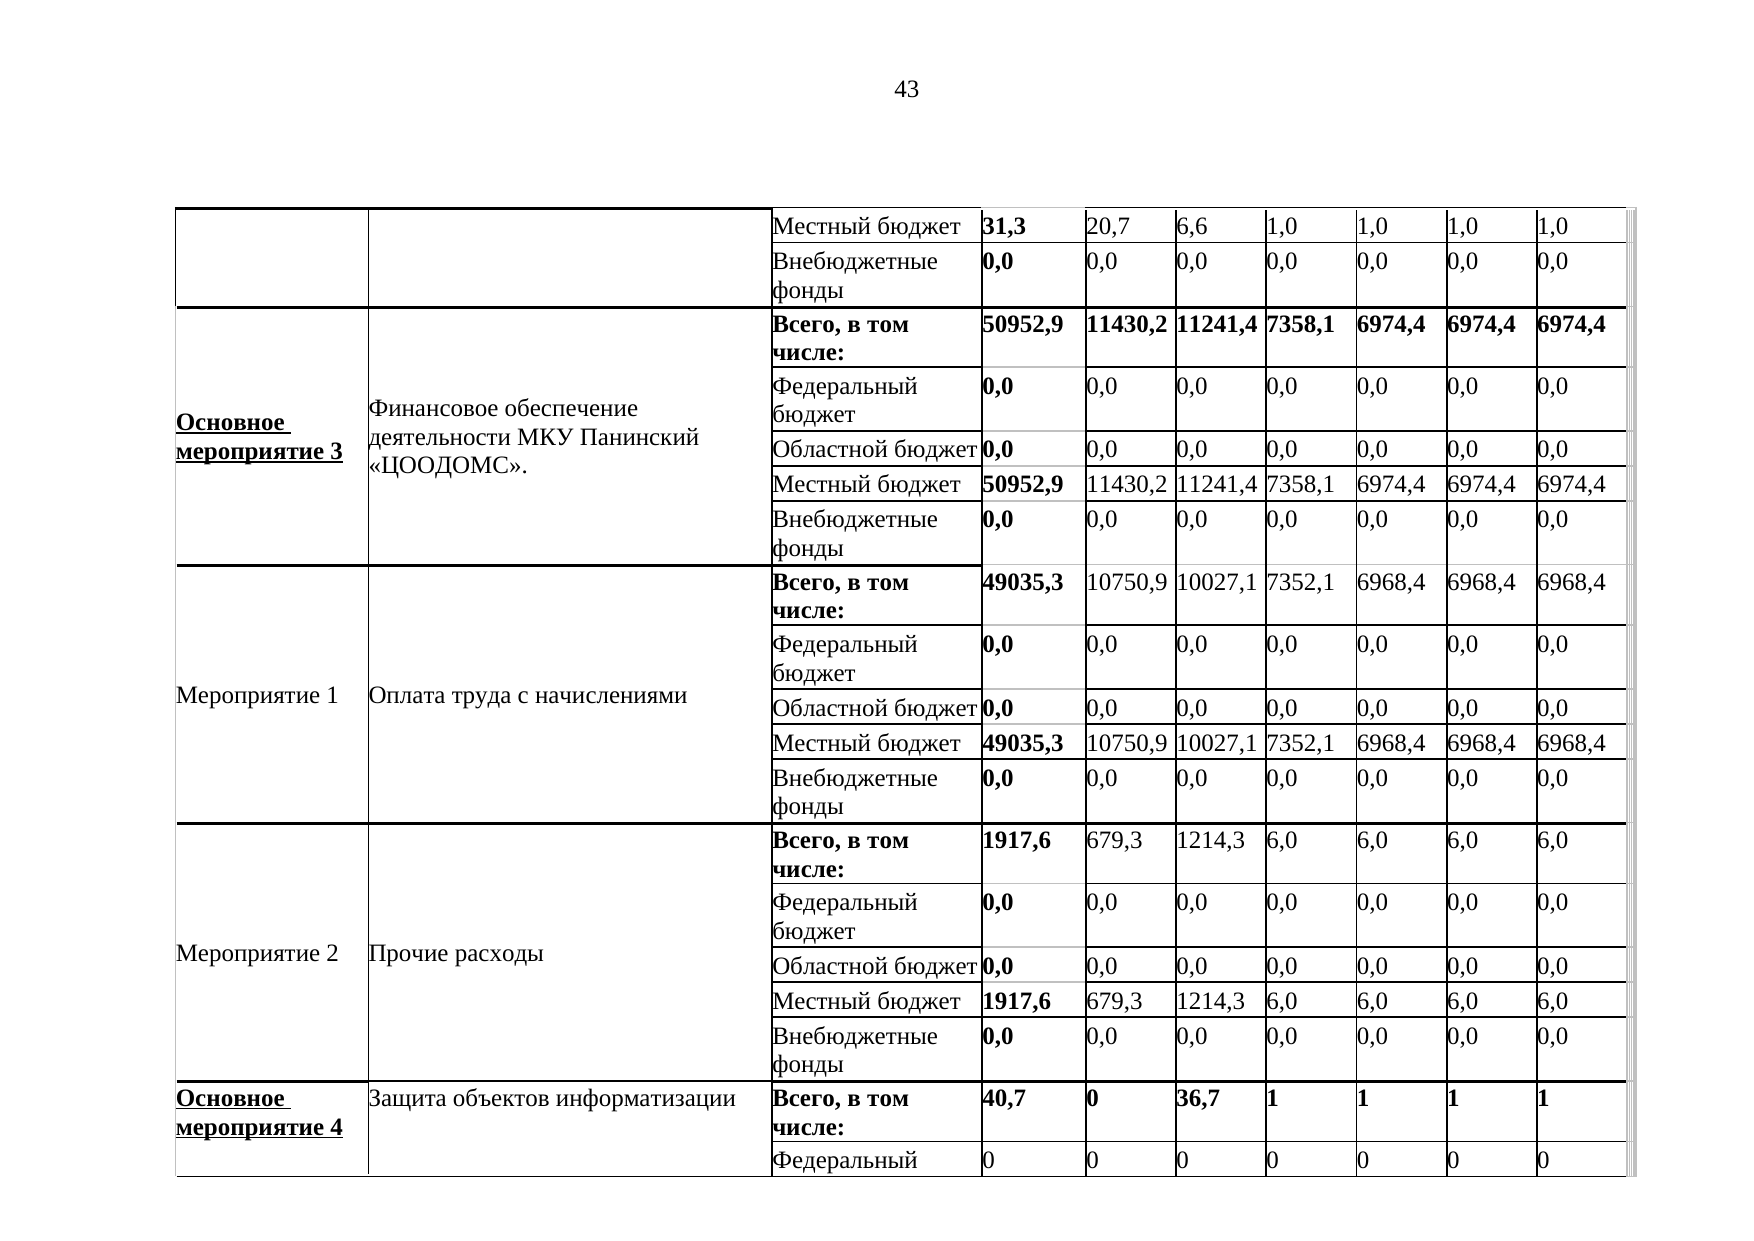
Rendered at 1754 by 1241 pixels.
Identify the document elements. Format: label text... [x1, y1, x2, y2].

table_cell 0,0 [1538, 368, 1626, 430]
table_cell Федеральный бюджет [773, 884, 981, 946]
table_cell 0,0 [1357, 760, 1446, 822]
table_cell 0,0 [1448, 1018, 1536, 1080]
table_cell 0,0 [1448, 502, 1536, 564]
table_cell Прочие расходы [369, 825, 771, 1080]
table_cell 0,0 [1357, 432, 1446, 465]
table_cell 1917,6 [983, 983, 1085, 1016]
table_cell 0,0 [1177, 760, 1265, 822]
table_cell 0 [1267, 1142, 1356, 1176]
table_cell 0,0 [1177, 948, 1265, 981]
table_cell 40,7 [983, 1083, 1085, 1141]
table_cell Местный бюджет [773, 208, 982, 242]
table_cell 6,6 [1176, 208, 1266, 242]
table_cell 0,0 [983, 760, 1085, 822]
table_cell 10750,9 [1087, 725, 1175, 758]
table_cell Мероприятие 2 [176, 823, 368, 1080]
table_cell 0,0 [1538, 884, 1626, 946]
table_cell Местный бюджет [773, 467, 981, 500]
table_cell 50952,9 [983, 309, 1085, 366]
table_cell 0,0 [1538, 432, 1626, 465]
table_cell 0,0 [1087, 884, 1175, 946]
table_cell 0,0 [1177, 243, 1265, 306]
table_cell 0,0 [983, 884, 1085, 946]
table_cell Федеральный бюджет [773, 626, 981, 688]
table_cell 0,0 [983, 243, 1085, 306]
table_cell 10027,1 [1177, 565, 1265, 624]
table_cell 6968,4 [1357, 725, 1446, 758]
table_cell 0,0 [983, 502, 1085, 564]
table_cell 6,0 [1267, 983, 1356, 1016]
table_cell 0,0 [1087, 690, 1175, 723]
table_cell 6,0 [1538, 983, 1626, 1016]
table_cell Федеральный бюджет [773, 368, 981, 430]
table_cell 6,0 [1267, 825, 1356, 882]
table_cell 0,0 [983, 948, 1085, 981]
table_cell 6974,4 [1448, 309, 1536, 366]
table_cell 1,0 [1537, 208, 1627, 242]
table_cell 0,0 [1267, 1018, 1356, 1080]
table_cell 36,7 [1177, 1083, 1265, 1141]
table_cell 0 [983, 1142, 1085, 1176]
table_cell Областной бюджет [773, 432, 981, 465]
table_cell 0,0 [1087, 760, 1175, 822]
table_cell 0,0 [1448, 948, 1536, 981]
table_cell 0,0 [983, 432, 1085, 465]
table_cell Всего, в том числе: [773, 309, 981, 366]
table_cell Финансовое обеспечение деятельности МКУ Панинский «ЦООДОМС». [369, 309, 771, 564]
table_cell 0 [1087, 1142, 1175, 1176]
table_cell 0,0 [983, 626, 1085, 688]
table_cell 0,0 [1177, 502, 1265, 564]
table_cell 6,0 [1448, 825, 1536, 882]
table_cell 0,0 [1267, 690, 1356, 723]
table_cell 6974,4 [1538, 467, 1626, 500]
table_cell 0,0 [1087, 243, 1175, 306]
table_cell 0,0 [1267, 626, 1356, 688]
table_cell 7352,1 [1267, 725, 1356, 758]
table_cell 0,0 [1267, 884, 1356, 946]
table_cell 6974,4 [1538, 309, 1626, 366]
table_cell 0,0 [1357, 502, 1446, 564]
table_cell 0 [1448, 1142, 1536, 1176]
table_cell 0,0 [1267, 368, 1356, 430]
table_cell 11430,2 [1087, 309, 1175, 366]
table_cell 6974,4 [1448, 467, 1536, 500]
table_cell 0,0 [1357, 243, 1446, 306]
table_cell 0,0 [1357, 884, 1446, 946]
table_cell 7352,1 [1267, 565, 1356, 624]
table_cell 679,3 [1087, 983, 1175, 1016]
table_cell Защита объектов информатизации [368, 1082, 771, 1176]
table_cell 10750,9 [1087, 565, 1175, 624]
table_cell 0,0 [1267, 948, 1356, 981]
table_cell 20,7 [1086, 208, 1176, 242]
table_cell 0,0 [1267, 243, 1356, 306]
table_cell 0,0 [1087, 368, 1175, 430]
table_cell Оплата труда с начислениями [369, 567, 771, 822]
table_cell 0,0 [1087, 626, 1175, 688]
table_cell 0,0 [1357, 368, 1446, 430]
table_cell 6968,4 [1448, 725, 1536, 758]
table_cell Федеральный бюджет [773, 1142, 981, 1176]
table_cell 0 [1177, 1142, 1265, 1176]
table_cell 11430,2 [1087, 467, 1175, 500]
table_cell 0,0 [1267, 760, 1356, 822]
table_cell Основное мероприятие 3 [176, 307, 368, 564]
table_cell 0,0 [1448, 368, 1536, 430]
table_cell 1,0 [1266, 208, 1357, 242]
table_cell 0,0 [1448, 884, 1536, 946]
table_cell 6974,4 [1357, 309, 1446, 366]
table_cell 1917,6 [983, 825, 1085, 882]
table_cell Всего, в том числе: [773, 567, 981, 624]
table_cell 6968,4 [1448, 565, 1536, 624]
table_cell Всего, в том числе: [773, 1083, 981, 1141]
table_cell 49035,3 [983, 725, 1085, 758]
table_cell Мероприятие 1 [176, 565, 368, 822]
table_cell 0,0 [983, 1018, 1085, 1080]
table_cell Внебюджетные фонды [773, 502, 981, 564]
table_cell 0,0 [1538, 502, 1626, 564]
table_cell 0,0 [1538, 243, 1626, 306]
table_cell 0,0 [1357, 690, 1446, 723]
table_cell 0,0 [1538, 1018, 1626, 1080]
table_cell 11241,4 [1177, 309, 1265, 366]
table_cell 1214,3 [1177, 825, 1265, 882]
table_cell 1,0 [1447, 208, 1537, 242]
table_cell 6968,4 [1357, 565, 1446, 624]
table_cell Местный бюджет [773, 983, 981, 1016]
table_cell 6968,4 [1538, 725, 1626, 758]
table_cell 7358,1 [1267, 309, 1356, 366]
table_cell Внебюджетные фонды [773, 243, 981, 306]
table_cell 0,0 [1538, 948, 1626, 981]
table_cell 0 [1538, 1142, 1626, 1176]
table_cell 0,0 [1448, 760, 1536, 822]
table_cell 0,0 [983, 690, 1085, 723]
table_cell 0,0 [1357, 1018, 1446, 1080]
table_cell Внебюджетные фонды [773, 1018, 981, 1080]
table_cell 0,0 [1448, 626, 1536, 688]
table_cell 7358,1 [1267, 467, 1356, 500]
table_cell 0,0 [1267, 502, 1356, 564]
table_cell 6968,4 [1538, 565, 1626, 624]
table_cell 0 [1357, 1142, 1446, 1176]
table_cell 0,0 [1357, 948, 1446, 981]
table_cell 0,0 [1087, 1018, 1175, 1080]
table_cell 0,0 [1087, 948, 1175, 981]
table_cell 0,0 [1538, 690, 1626, 723]
table_cell Всего, в том числе: [773, 825, 981, 882]
table_cell Областной бюджет [773, 948, 981, 981]
table_cell 679,3 [1087, 825, 1175, 882]
table_cell 0,0 [1448, 243, 1536, 306]
table_cell 6,0 [1357, 825, 1446, 882]
table_cell 0,0 [1177, 368, 1265, 430]
table_cell 0,0 [1177, 884, 1265, 946]
table_cell 0,0 [1087, 502, 1175, 564]
table_cell 49035,3 [983, 565, 1085, 624]
table_cell Основное мероприятие 4 [176, 1081, 368, 1176]
table_cell 11241,4 [1177, 467, 1265, 500]
table_cell 0,0 [983, 368, 1085, 430]
table_cell 1214,3 [1177, 983, 1265, 1016]
table_cell 31,3 [982, 208, 1086, 242]
table_cell 0,0 [1177, 1018, 1265, 1080]
table_cell 6,0 [1538, 825, 1626, 882]
table_cell 1 [1538, 1083, 1626, 1141]
table_cell 0,0 [1177, 432, 1265, 465]
table_cell Областной бюджет [773, 690, 981, 723]
table_cell 0,0 [1448, 690, 1536, 723]
table_cell 0 [1087, 1083, 1175, 1141]
table_cell 1 [1357, 1083, 1446, 1141]
table_cell 0,0 [1357, 626, 1446, 688]
table_cell 0,0 [1448, 432, 1536, 465]
table_cell 10027,1 [1177, 725, 1265, 758]
table_cell 0,0 [1538, 626, 1626, 688]
table_cell 50952,9 [983, 467, 1085, 500]
table_cell 0,0 [1177, 626, 1265, 688]
table_cell 0,0 [1177, 690, 1265, 723]
table_cell 1 [1267, 1083, 1356, 1141]
table_cell 1,0 [1357, 208, 1447, 242]
table_cell 0,0 [1267, 432, 1356, 465]
table_cell Местный бюджет [773, 725, 981, 758]
table_cell 0,0 [1538, 760, 1626, 822]
table_cell 0,0 [1087, 432, 1175, 465]
table_cell 1 [1448, 1083, 1536, 1141]
table_cell Внебюджетные фонды [773, 760, 981, 822]
table_cell 6,0 [1448, 983, 1536, 1016]
table_cell 6,0 [1357, 983, 1446, 1016]
table_cell 6974,4 [1357, 467, 1446, 500]
